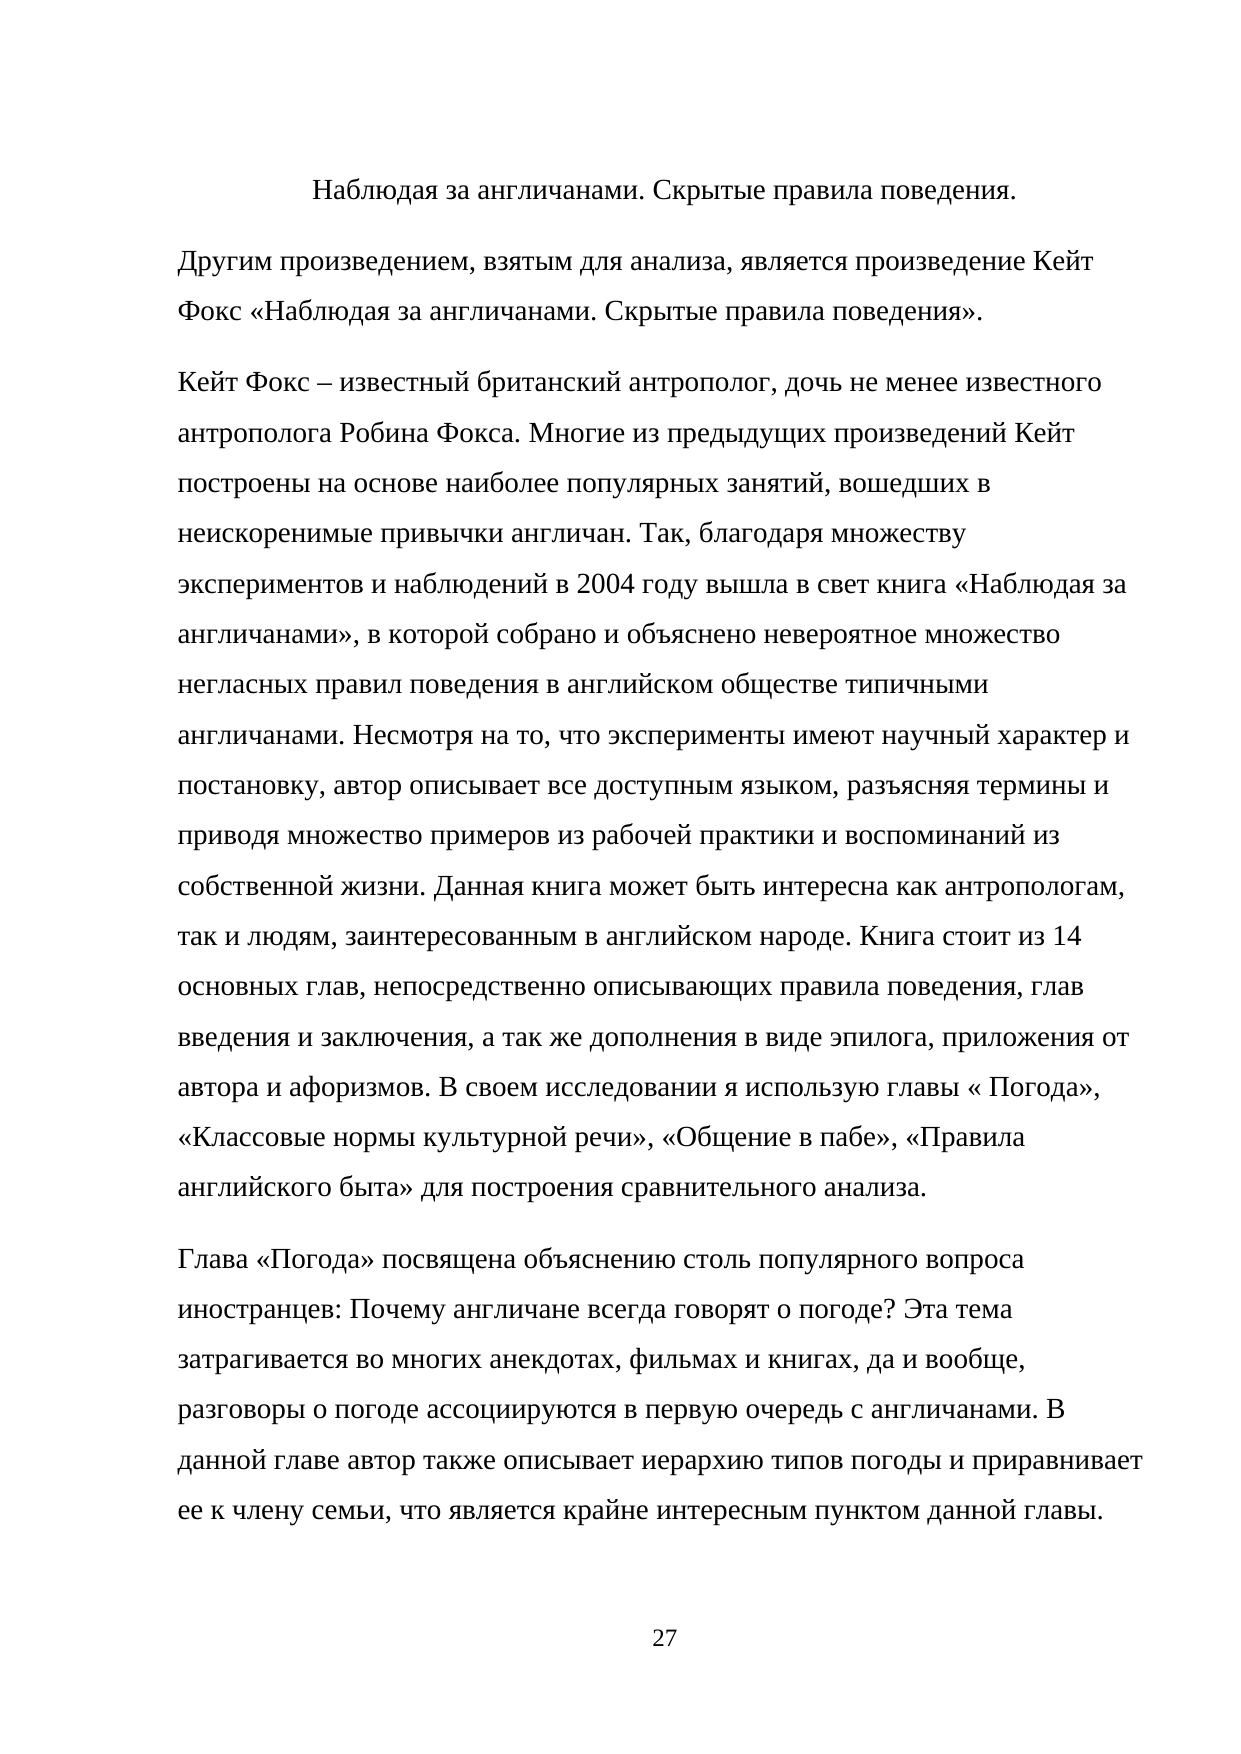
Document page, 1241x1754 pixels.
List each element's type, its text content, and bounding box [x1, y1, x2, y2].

text Глава «Погода» посвящена объяснению столь популярного вопроса иностранцев: Почему англичане всегда говорят о погоде? Эта тема затрагивается во многих анекдотах, фильмах и книгах, да и вообще, разговоры о погоде ассоциируются в первую очередь с англичанами. В данной главе автор также описывает иерархию типов погоды и приравнивает ее к члену семьи, что является крайне интересным пунктом данной главы. [177, 1241, 1152, 1526]
text Кейт Фокс – известный британский антрополог, дочь не менее известного антрополога Робина Фокса. Многие из предыдущих произведений Кейт построены на основе наиболее популярных занятий, вошедших в неискоренимые привычки англичан. Так, благодаря множеству экспериментов и наблюдений в 2004 году вышла в свет книга «Наблюдая за англичанами», в которой собрано и объяснено невероятное множество негласных правил поведения в английском обществе типичными англичанами. Несмотря на то, что эксперименты имеют научный характер и постановку, автор описывает все доступным языком, разъясняя термины и приводя множество примеров из рабочей практики и воспоминаний из собственной жизни. Данная книга может быть интересна как антропологам, так и людям, заинтересованным в английском народе. Книга стоит из 14 основных глав, непосредственно описывающих правила поведения, глав введения и заключения, а так же дополнения в виде эпилога, приложения от автора и афоризмов. В своем исследовании я использую главы « Погода», «Классовые нормы культурной речи», «Общение в пабе», «Правила английского быта» для построения сравнительного анализа. [177, 364, 1152, 1203]
text Другим произведением, взятым для анализа, является произведение Кейт Фокс «Наблюдая за англичанами. Скрытые правила поведения». [177, 243, 1152, 327]
text Наблюдая за англичанами. Скрытые правила поведения. [177, 172, 1152, 206]
